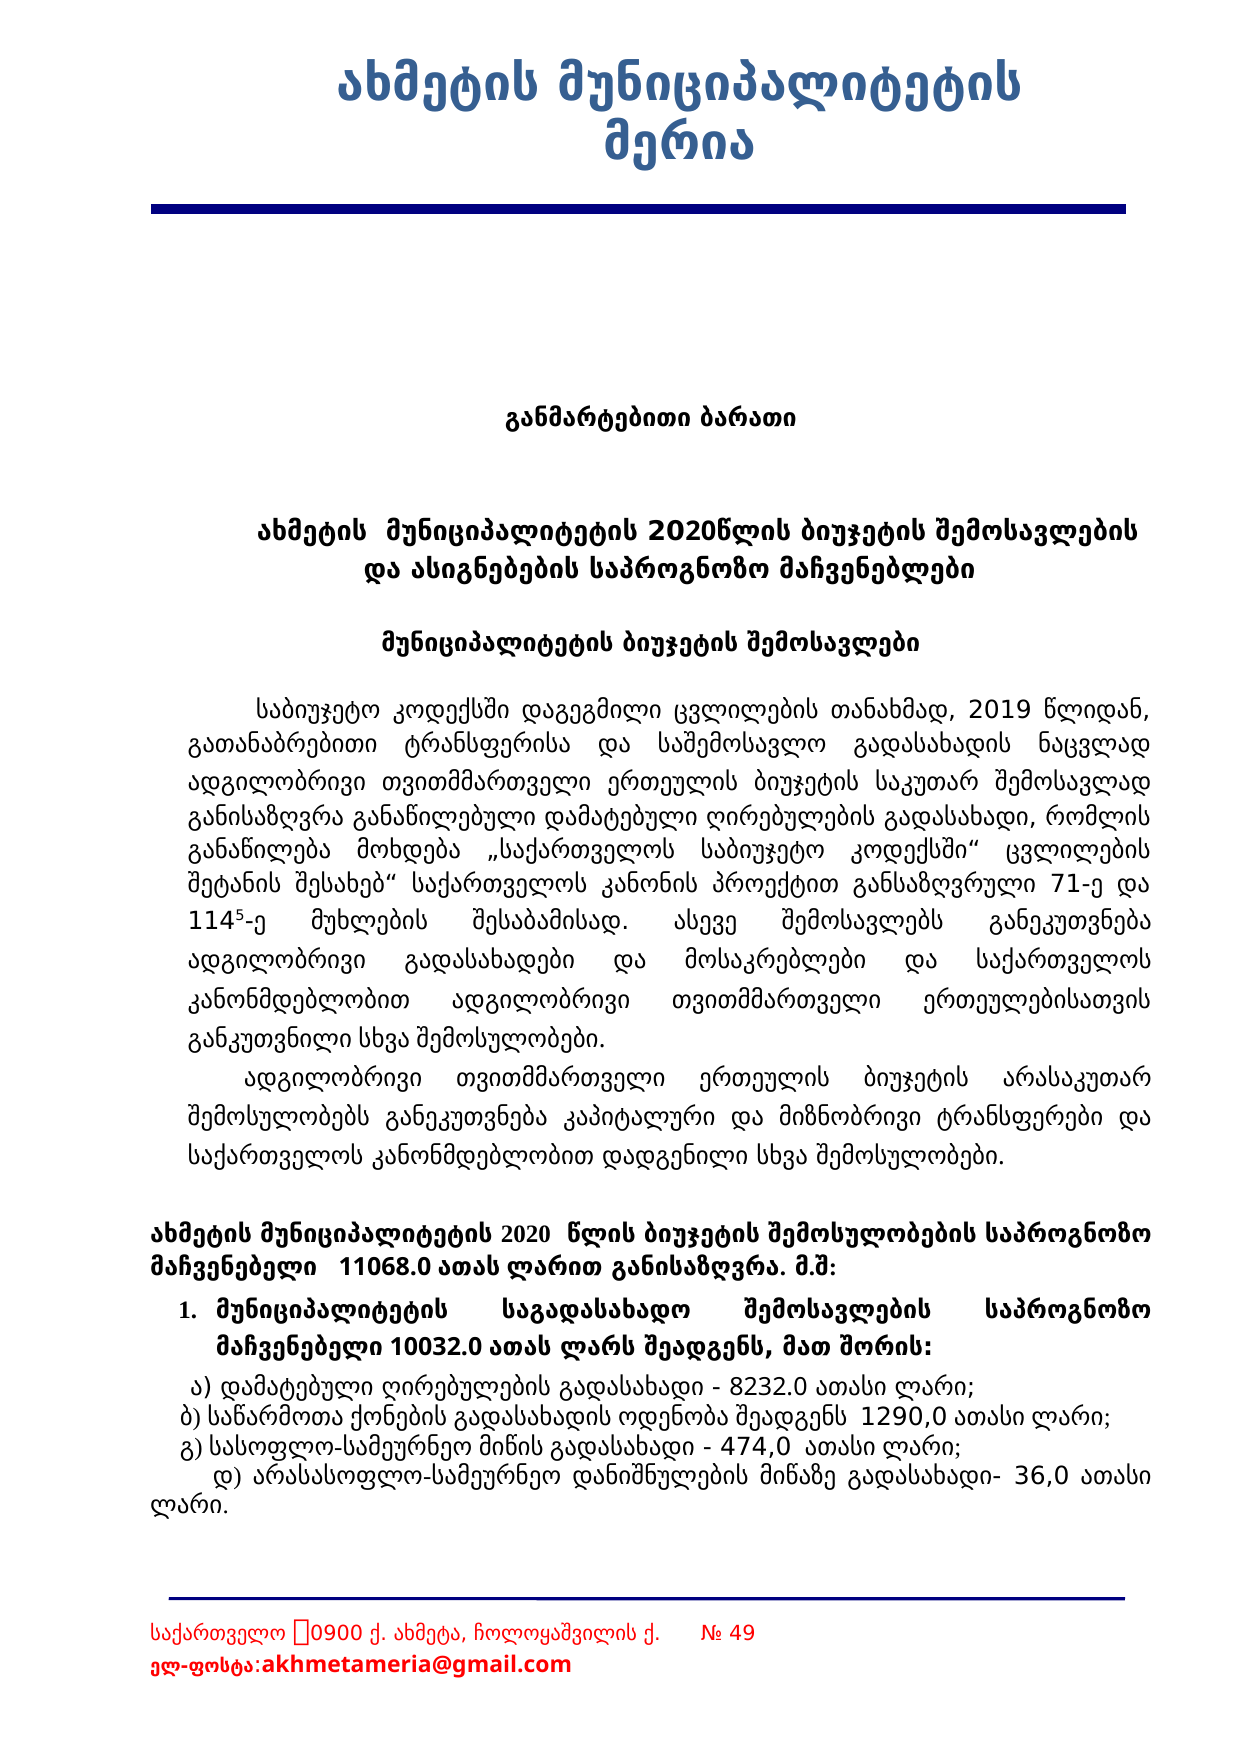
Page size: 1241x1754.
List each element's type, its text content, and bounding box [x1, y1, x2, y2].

text ახმეტის მუნიციპალიტეტის 2020 წლის ბიუჯეტის შემოსულობების საპროგნოზო მაჩვენებელი 11068.0 ათას ლარით განისაზღვრა. მ.შ: [150, 1219, 1152, 1282]
text ახმეტის მუნიციპალიტეტის 2020წლის ბიუჯეტის შემოსავლების და ასიგნებების საპროგნოზო მაჩვენებლები [187, 512, 1152, 585]
list დ) არასასოფლო-სამეურნეო დანიშნულების მიწაზე გადასახადი- 36,0 ათასი ლარი. [150, 1461, 1152, 1519]
list გ) სასოფლო-სამეურნეო მიწის გადასახადი - 474,0 ათასი ლარი; [179, 1432, 1152, 1461]
text მუნიციპალიტეტის ბიუჯეტის შემოსავლები [150, 628, 1152, 657]
text ადგილობრივი თვითმმართველი ერთეულის ბიუჯეტის არასაკუთარ შემოსულობებს განეკუთვნება კაპიტალური და მიზნობრივი ტრანსფერები და საქართველოს კანონმდებლობით დადგენილი სხვა შემოსულობები. [187, 1060, 1152, 1172]
list ბ) საწარმოთა ქონების გადასახადის ოდენობა შეადგენს 1290,0 ათასი ლარი; [179, 1402, 1152, 1432]
text განმარტებითი ბარათი [150, 403, 1152, 432]
list ა) დამატებული ღირებულების გადასახადი - 8232.0 ათასი ლარი; [150, 1368, 1152, 1402]
text საბიუჯეტო კოდექსში დაგეგმილი ცვლილების თანახმად, 2019 წლიდან, გათანაბრებითი ტრანსფერისა და საშემოსავლო გადასახადის ნაცვლად ადგილობრივი თვითმმართველი ერთეულის ბიუჯეტის საკუთარ შემოსავლად განისაზღვრა განაწილებული დამატებული ღირებულების გადასახადი, რომლის განაწილება მოხდება „საქართველოს საბიუჯეტო კოდექსში“ ცვლილების შეტანის შესახებ“ საქართველოს კანონის პროექტით განსაზღვრული 71-ე და 1145-ე მუხლების შესაბამისად. ასევე შემოსავლებს განეკუთვნება ადგილობრივი გადასახადები და მოსაკრებლები და საქართველოს კანონმდებლობით ადგილობრივი თვითმმართველი ერთეულებისათვის განკუთვნილი სხვა შემოსულობები. [187, 695, 1152, 1054]
list მუნიციპალიტეტის საგადასახადო შემოსავლების საპროგნოზო მაჩვენებელი 10032.0 ათას ლარს შეადგენს, მათ შორის: [178, 1295, 1152, 1363]
